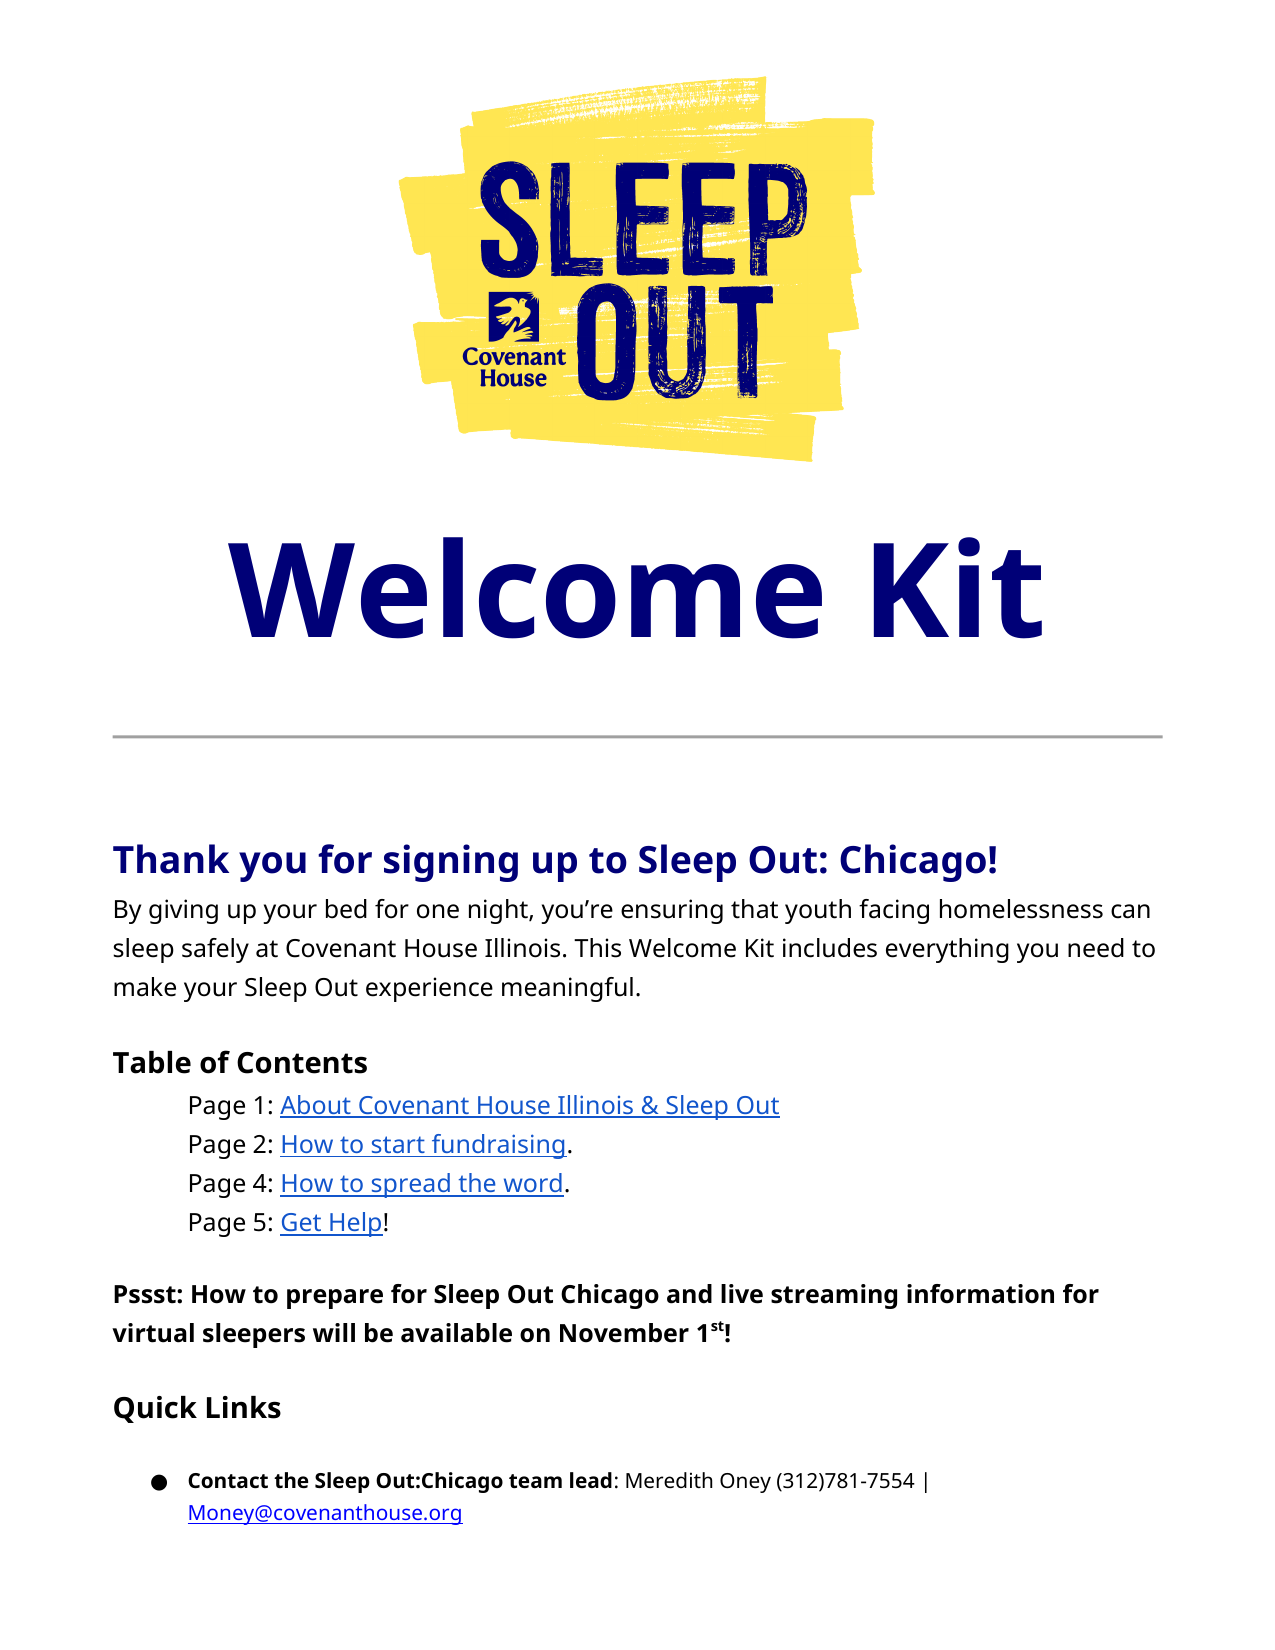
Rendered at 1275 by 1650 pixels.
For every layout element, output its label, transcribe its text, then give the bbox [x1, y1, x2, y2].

subtitle Table of Contents [112, 1042, 1162, 1082]
list Contact the Sleep Out:Chicago team lead: Meredith Oney (312)781-7554 | Money@covenanthouse.org [150, 1466, 1162, 1527]
subtitle Pssst: How to prepare for Sleep Out Chicago and live streaming information for virtual sleepers will be available on November 1st! [112, 1277, 1162, 1350]
subtitle Thank you for signing up to Sleep Out: Chicago! [112, 833, 1162, 884]
subtitle Page 4: How to spread the word. [187, 1166, 1162, 1200]
subtitle Page 5: Get Help! [187, 1205, 1162, 1239]
subtitle By giving up your bed for one night, you’re ensuring that youth facing homelessness can sleep safely at Covenant House Illinois. This Welcome Kit includes everything you need to make your Sleep Out experience meaningful. [112, 892, 1162, 1004]
picture [382, 37, 893, 503]
subtitle Page 1: About Covenant House Illinois & Sleep Out [187, 1087, 1162, 1122]
title Welcome Kit [112, 497, 1162, 676]
subtitle Page 2: How to start fundraising. [187, 1127, 1162, 1161]
subtitle Quick Links [112, 1388, 1162, 1427]
